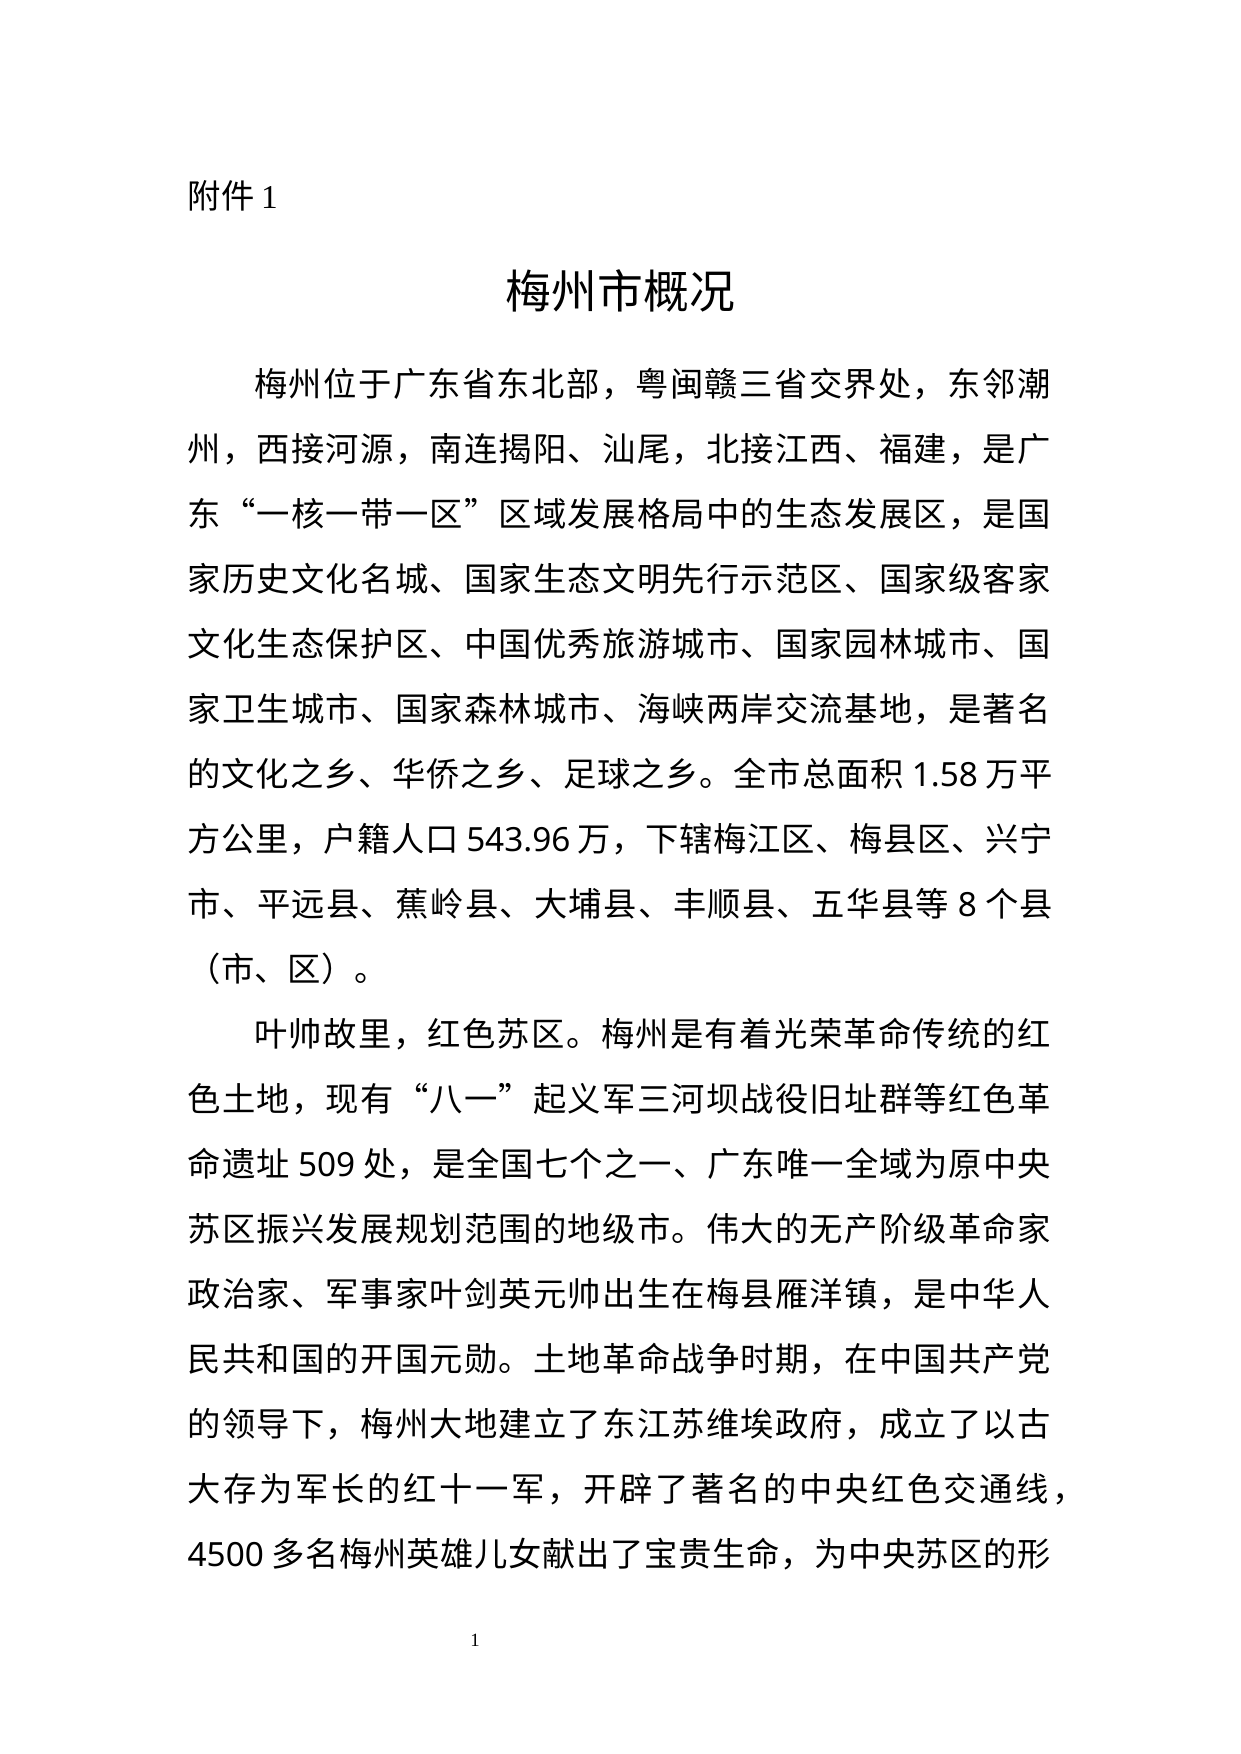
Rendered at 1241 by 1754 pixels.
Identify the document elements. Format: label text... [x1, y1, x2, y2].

text 附件1 [187, 162, 1053, 227]
text 梅州市概况 [187, 239, 1053, 337]
text 梅州位于广东省东北部，粤闽赣三省交界处，东邻潮州，西接河源，南连揭阳、汕尾，北接江西、福建，是广东“一核一带一区”区域发展格局中的生态发展区，是国家历史文化名城、国家生态文明先行示范区、国家级客家文化生态保护区、中国优秀旅游城市、国家园林城市、国家卫生城市、国家森林城市、海峡两岸交流基地，是著名的文化之乡、华侨之乡、足球之乡。全市总面积1.58万平方公里，户籍人口543.96万，下辖梅江区、梅县区、兴宁市、平远县、蕉岭县、大埔县、丰顺县、五华县等8个县（市、区）。 [187, 349, 1053, 999]
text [187, 999, 1053, 1584]
